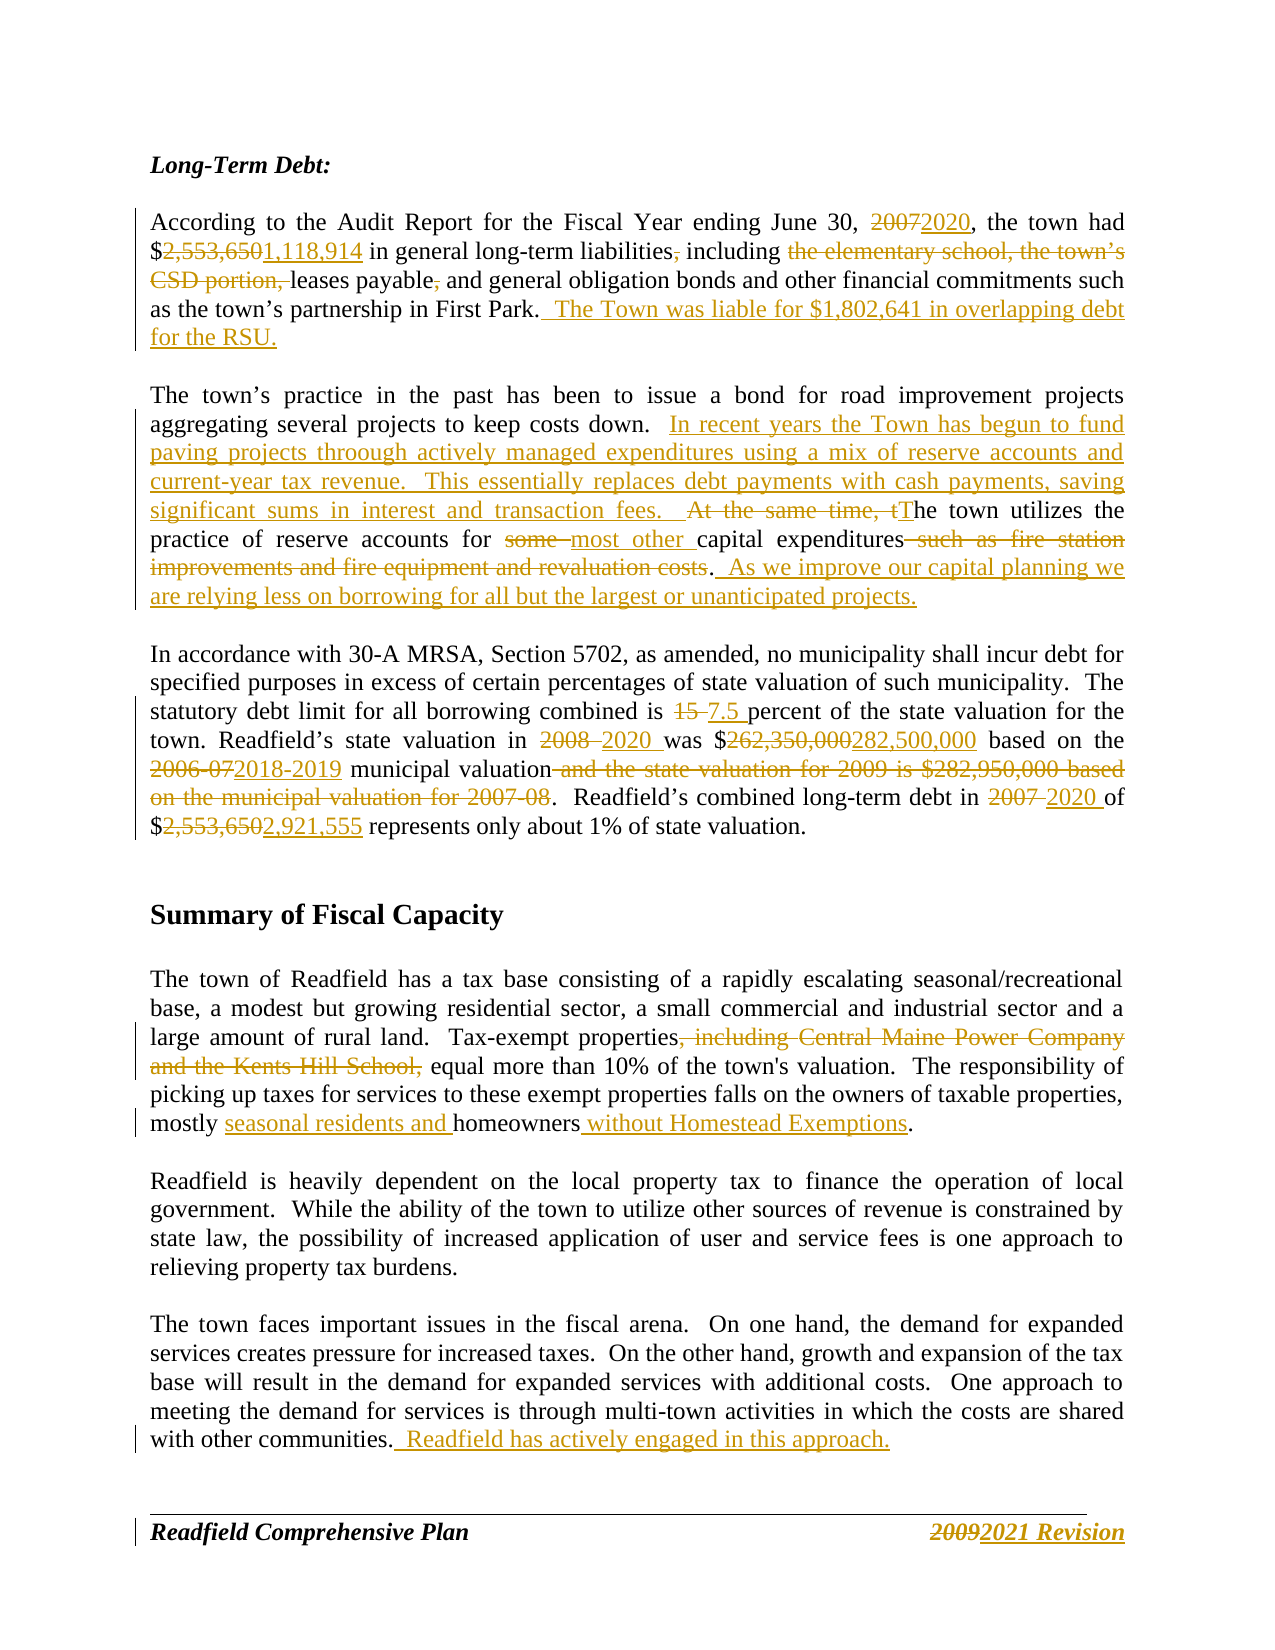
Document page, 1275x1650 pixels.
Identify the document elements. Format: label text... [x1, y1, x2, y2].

list The town of Readfield has a tax base consisting of a rapidly escalating seasonal/recreational base, a modest but growing residential sector, a small commercial and industrial sector and a large amount of rural land. Tax-exempt properties equal more than 10% of the town's valuation. The responsibility of picking up taxes for services to these exempt properties falls on the owners of taxable properties, mostly homeowners. [150, 964, 1125, 1137]
text Summary of Fiscal Capacity [150, 897, 1125, 931]
text In accordance with 30-A MRSA, Section 5702, as amended, no municipality shall incur debt for specified purposes in excess of certain percentages of state valuation of such municipality. The statutory debt limit for all borrowing combined is percent of the state valuation for the town. Readfield’s state valuation in was $ based on the municipal valuation. Readfield’s combined long-term debt in of $ represents only about 1% of state valuation. [150, 639, 1125, 840]
text Readfield is heavily dependent on the local property tax to finance the operation of local government. While the ability of the town to utilize other sources of revenue is constrained by state law, the possibility of increased application of user and service fees is one approach to relieving property tax burdens. [150, 1166, 1125, 1281]
text The town faces important issues in the fiscal arena. On one hand, the demand for expanded services creates pressure for increased taxes. On the other hand, growth and expansion of the tax base will result in the demand for expanded services with additional costs. One approach to meeting the demand for services is through multi-town activities in which the costs are shared with other communities. [150, 1309, 1125, 1453]
text The town’s practice in the past has been to issue a bond for road improvement projects aggregating several projects to keep costs down. he town utilizes the practice of reserve accounts for capital expenditures. [150, 380, 1125, 491]
subtitle Long-Term Debt: [150, 150, 1125, 179]
text According to the Audit Report for the Fiscal Year ending June 30, , the town had $ in general long-term liabilities including leases payable and general obligation bonds and other financial commitments such as the town’s partnership in First Park. [150, 207, 1125, 351]
text The town’s practice in the past has been to issue a bond for road improvement projects aggregating several projects to keep costs down. he town utilizes the practice of reserve accounts for capital expenditures. [150, 493, 1125, 610]
